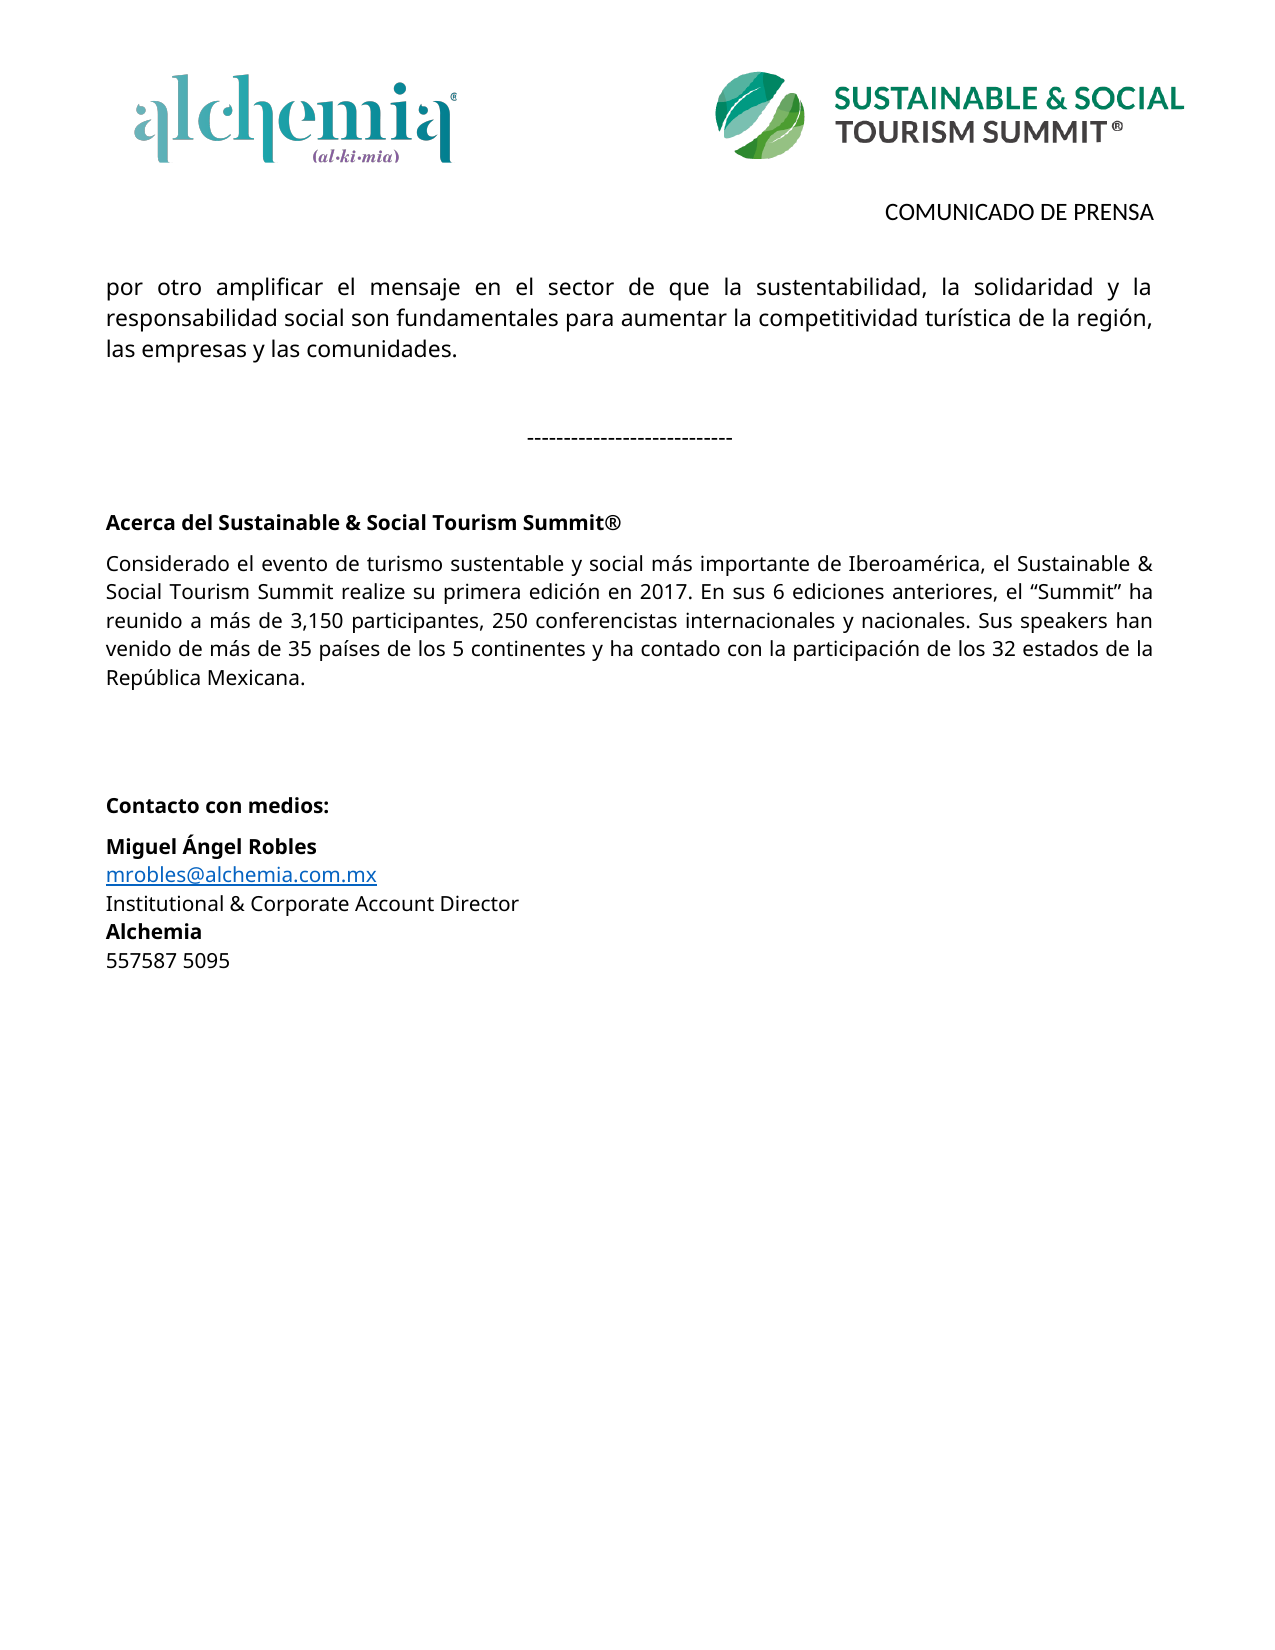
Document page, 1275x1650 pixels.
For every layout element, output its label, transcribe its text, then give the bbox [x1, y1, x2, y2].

picture [711, 65, 1184, 161]
text mrobles@alchemia.com.mx [106, 860, 1154, 889]
text 557587 5095 [106, 946, 1154, 974]
text Considerado el evento de turismo sustentable y social más importante de Iberoamérica, el Sustainable & Social Tourism Summit realize su primera edición en 2017. En sus 6 ediciones anteriores, el “Summit” ha reunido a más de 3,150 participantes, 250 conferencistas internacionales y nacionales. Sus speakers han venido de más de 35 países de los 5 continentes y ha contado con la participación de los 32 estados de la República Mexicana. [106, 549, 1154, 691]
text Contacto con medios: [106, 791, 1154, 819]
text Acerca del Sustainable & Social Tourism Summit® [106, 508, 1154, 536]
text ---------------------------- [106, 420, 1154, 452]
text Institutional & Corporate Account Director [106, 889, 1154, 917]
text Miguel Ángel Robles [106, 832, 1154, 860]
picture [133, 73, 457, 163]
text Alchemia [106, 917, 1154, 946]
